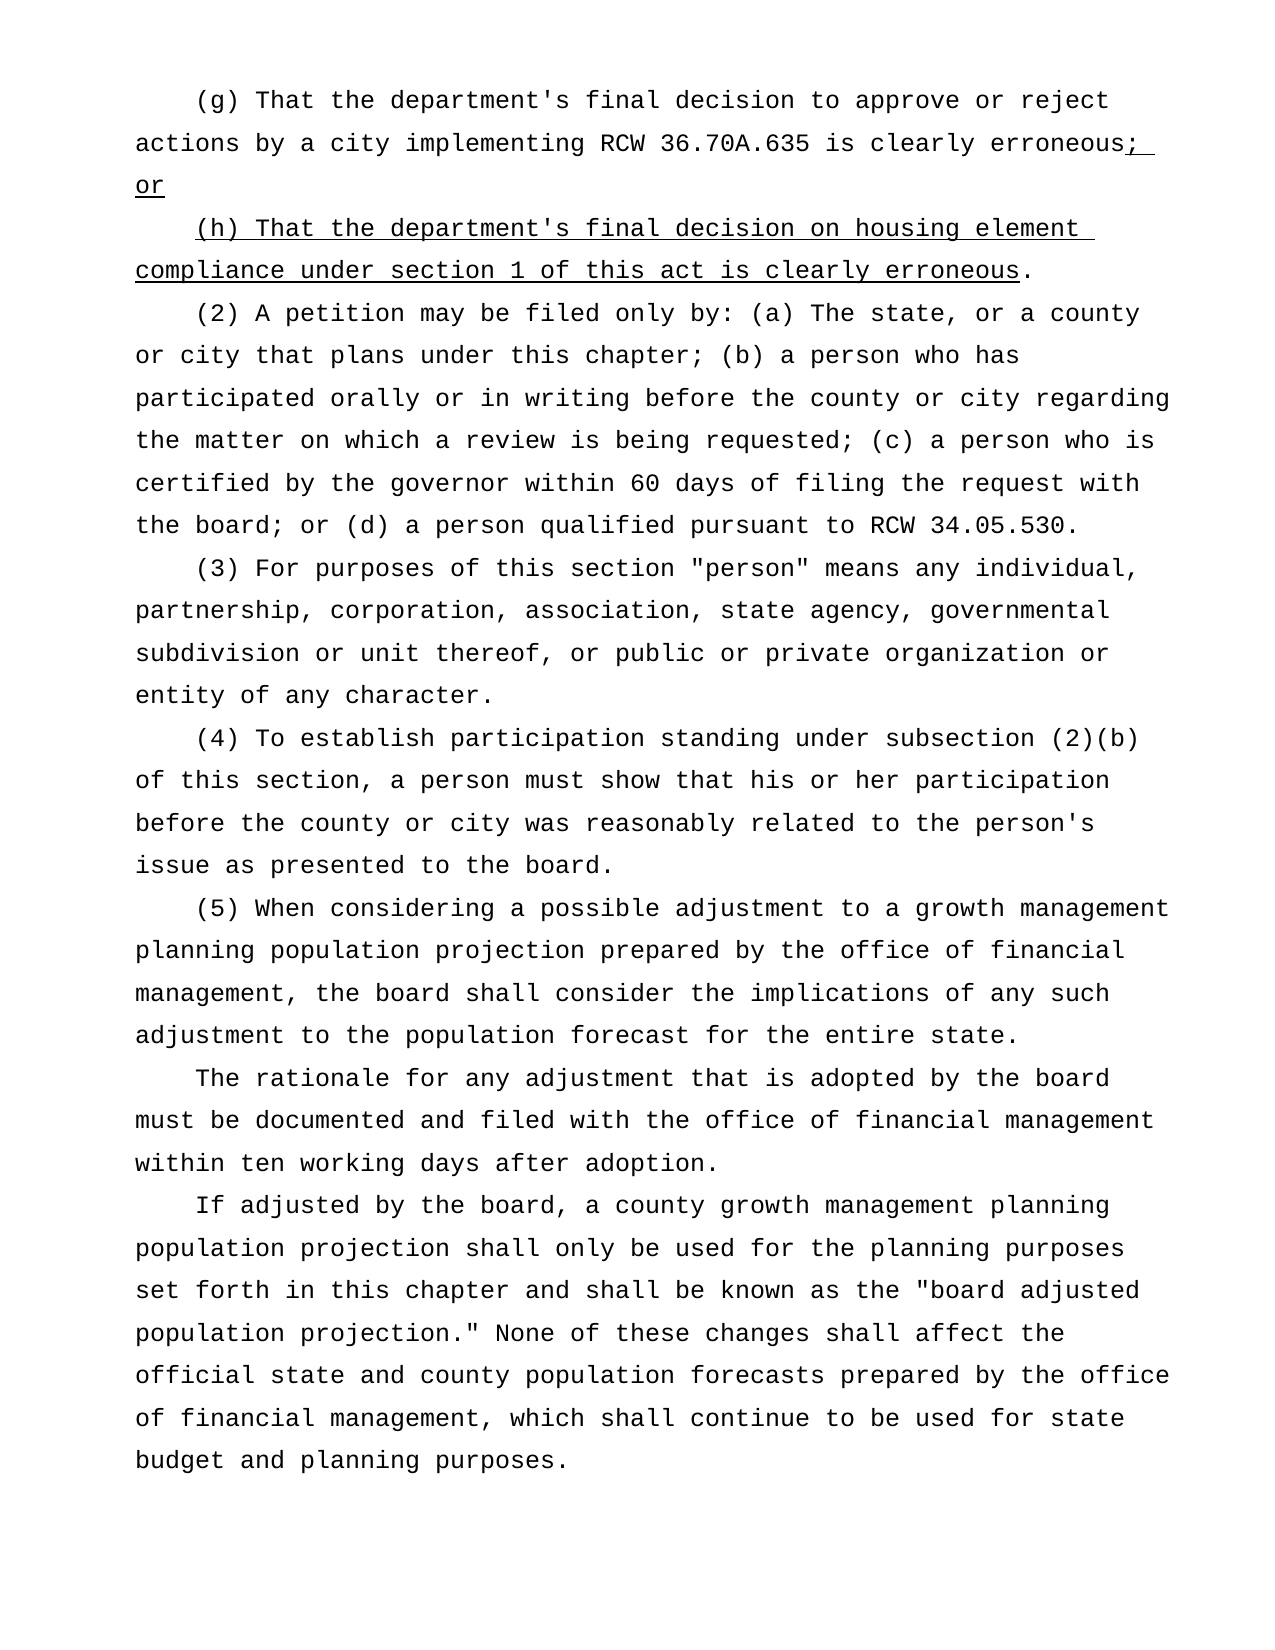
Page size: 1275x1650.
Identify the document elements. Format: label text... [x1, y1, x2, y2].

text If adjusted by the board, a county growth management planning population projection shall only be used for the planning purposes set forth in this chapter and shall be known as the "board adjusted population projection." None of these changes shall affect the official state and county population forecasts prepared by the office of financial management, which shall continue to be used for state budget and planning purposes. [135, 1180, 1170, 1477]
text (4) To establish participation standing under subsection (2)(b) of this section, a person must show that his or her participation before the county or city was reasonably related to the person's issue as presented to the board. [135, 712, 1170, 882]
text (3) For purposes of this section "person" means any individual, partnership, corporation, association, state agency, governmental subdivision or unit thereof, or public or private organization or entity of any character. [135, 542, 1170, 712]
text The rationale for any adjustment that is adopted by the board must be documented and filed with the office of financial management within ten working days after adoption. [135, 1052, 1170, 1180]
text (2) A petition may be filed only by: (a) The state, or a county or city that plans under this chapter; (b) a person who has participated orally or in writing before the county or city regarding the matter on which a review is being requested; (c) a person who is certified by the governor within 60 days of filing the request with the board; or (d) a person qualified pursuant to RCW 34.05.530. [135, 287, 1170, 542]
text (g) That the department's final decision to approve or reject actions by a city implementing RCW 36.70A.635 is clearly erroneous; or [135, 75, 1170, 202]
text (h) That the department's final decision on housing element compliance under section 1 of this act is clearly erroneous. [135, 202, 1170, 287]
text (5) When considering a possible adjustment to a growth management planning population projection prepared by the office of financial management, the board shall consider the implications of any such adjustment to the population forecast for the entire state. [135, 882, 1170, 1052]
